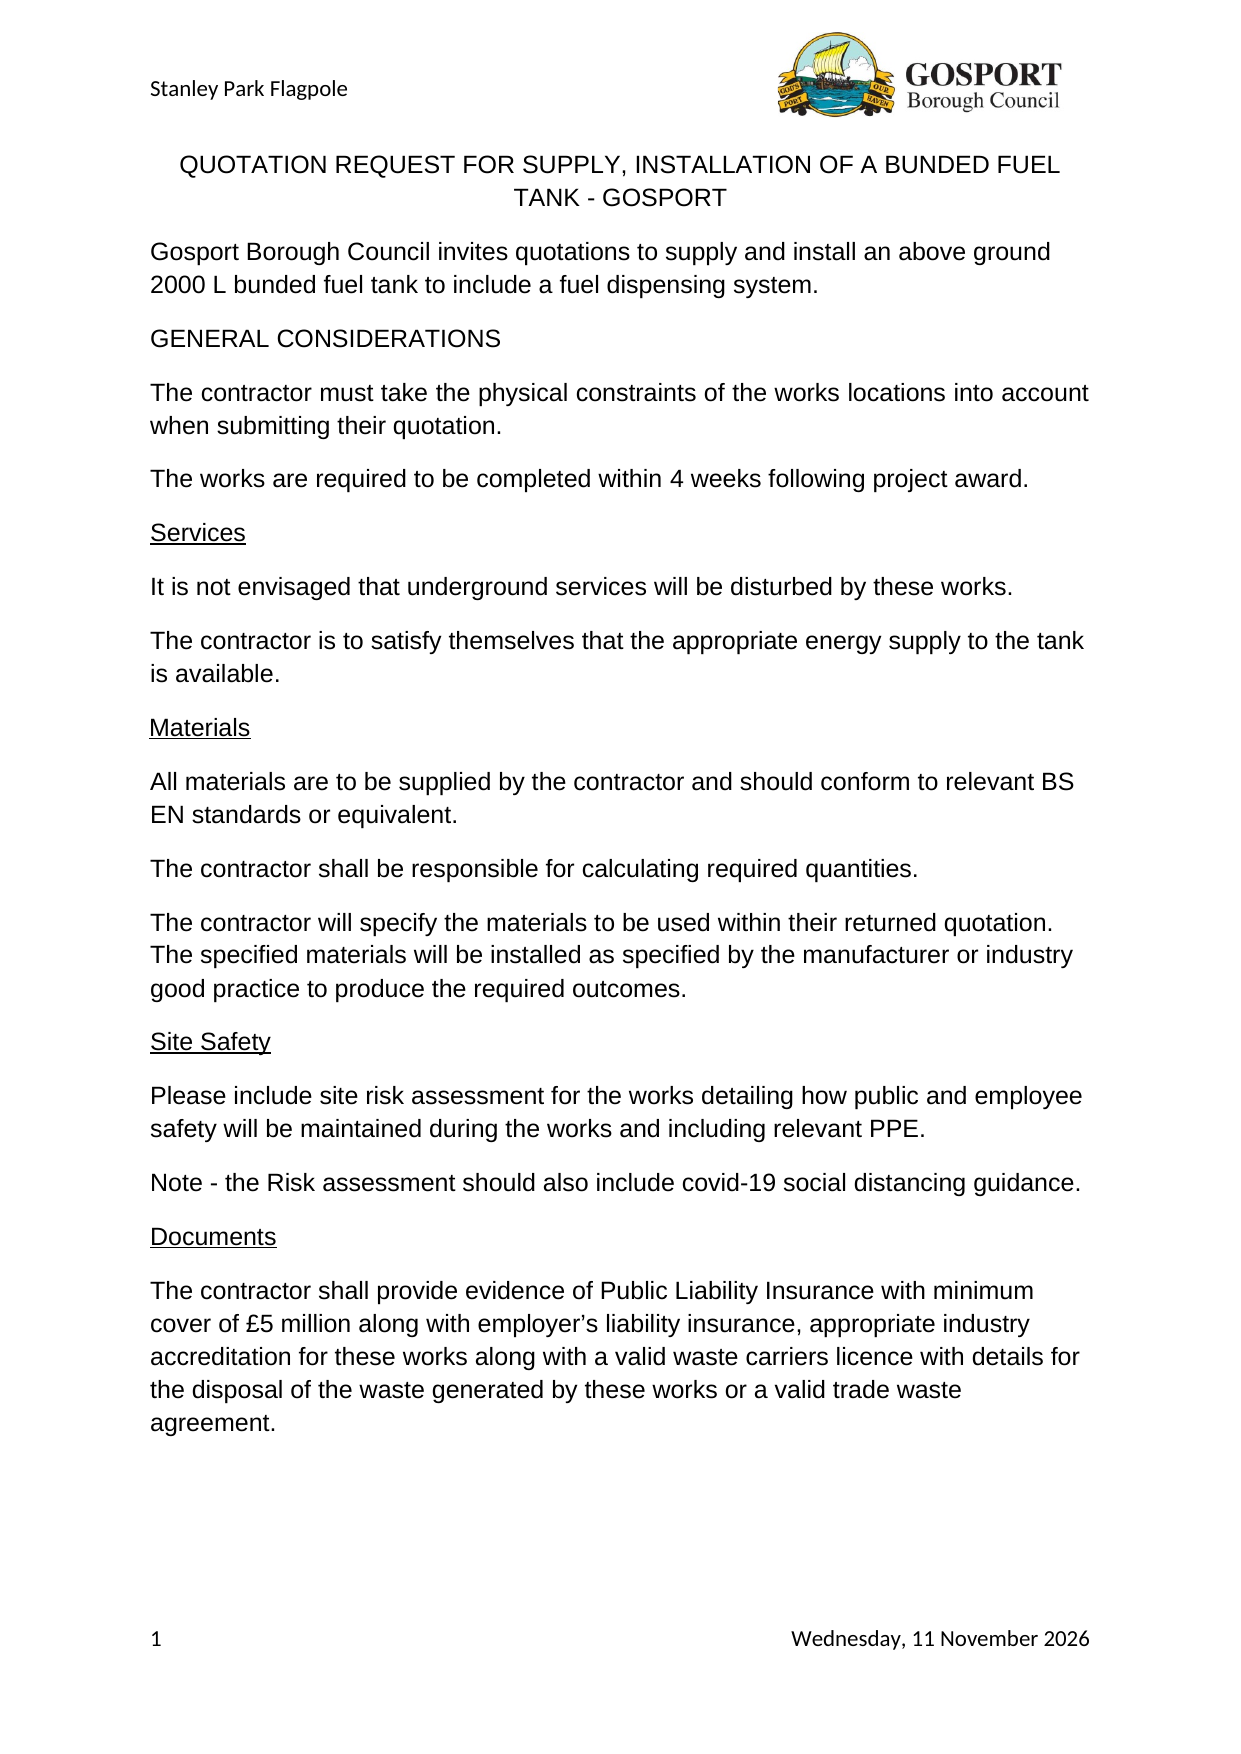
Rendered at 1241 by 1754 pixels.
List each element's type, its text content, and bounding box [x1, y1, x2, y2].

picture [776, 32, 1071, 117]
text It is not envisaged that underground services will be disturbed by these works. [150, 572, 1095, 601]
text Materials [149, 713, 972, 742]
text The contractor shall be responsible for calculating required quantities. [150, 854, 1095, 882]
text The contractor must take the physical constraints of the works locations into account when submitting their quotation. [150, 378, 1090, 439]
text Please include site risk assessment for the works detailing how public and employee safety will be maintained during the works and including relevant PPE. [150, 1081, 1095, 1143]
text Site Safety [150, 1027, 1095, 1056]
text The contractor is to satisfy themselves that the appropriate energy supply to the tank is available. [150, 626, 1095, 688]
text GENERAL CONSIDERATIONS [150, 324, 1090, 352]
text QUOTATION REQUEST FOR SUPPLY, INSTALLATION OF A BUNDED FUEL TANK - GOSPORT [150, 150, 1090, 212]
text Services [150, 518, 1090, 547]
text Documents [150, 1222, 1095, 1251]
text The contractor will specify the materials to be used within their returned quotation. The specified materials will be installed as specified by the manufacturer or industry good practice to produce the required outcomes. [150, 907, 1095, 1002]
text The works are required to be completed within 4 weeks following project award. [150, 464, 1090, 493]
text Note - the Risk assessment should also include covid-19 social distancing guidance. [150, 1168, 1095, 1197]
text The contractor shall provide evidence of Public Liability Insurance with minimum cover of £5 million along with employer’s liability insurance, appropriate industry accreditation for these works along with a valid waste carriers licence with details for the disposal of the waste generated by these works or a valid trade waste agreement. [150, 1276, 1095, 1437]
text Gosport Borough Council invites quotations to supply and install an above ground 2000 L bunded fuel tank to include a fuel dispensing system. [150, 237, 1090, 299]
text All materials are to be supplied by the contractor and should conform to relevant BS EN standards or equivalent. [150, 767, 1095, 828]
